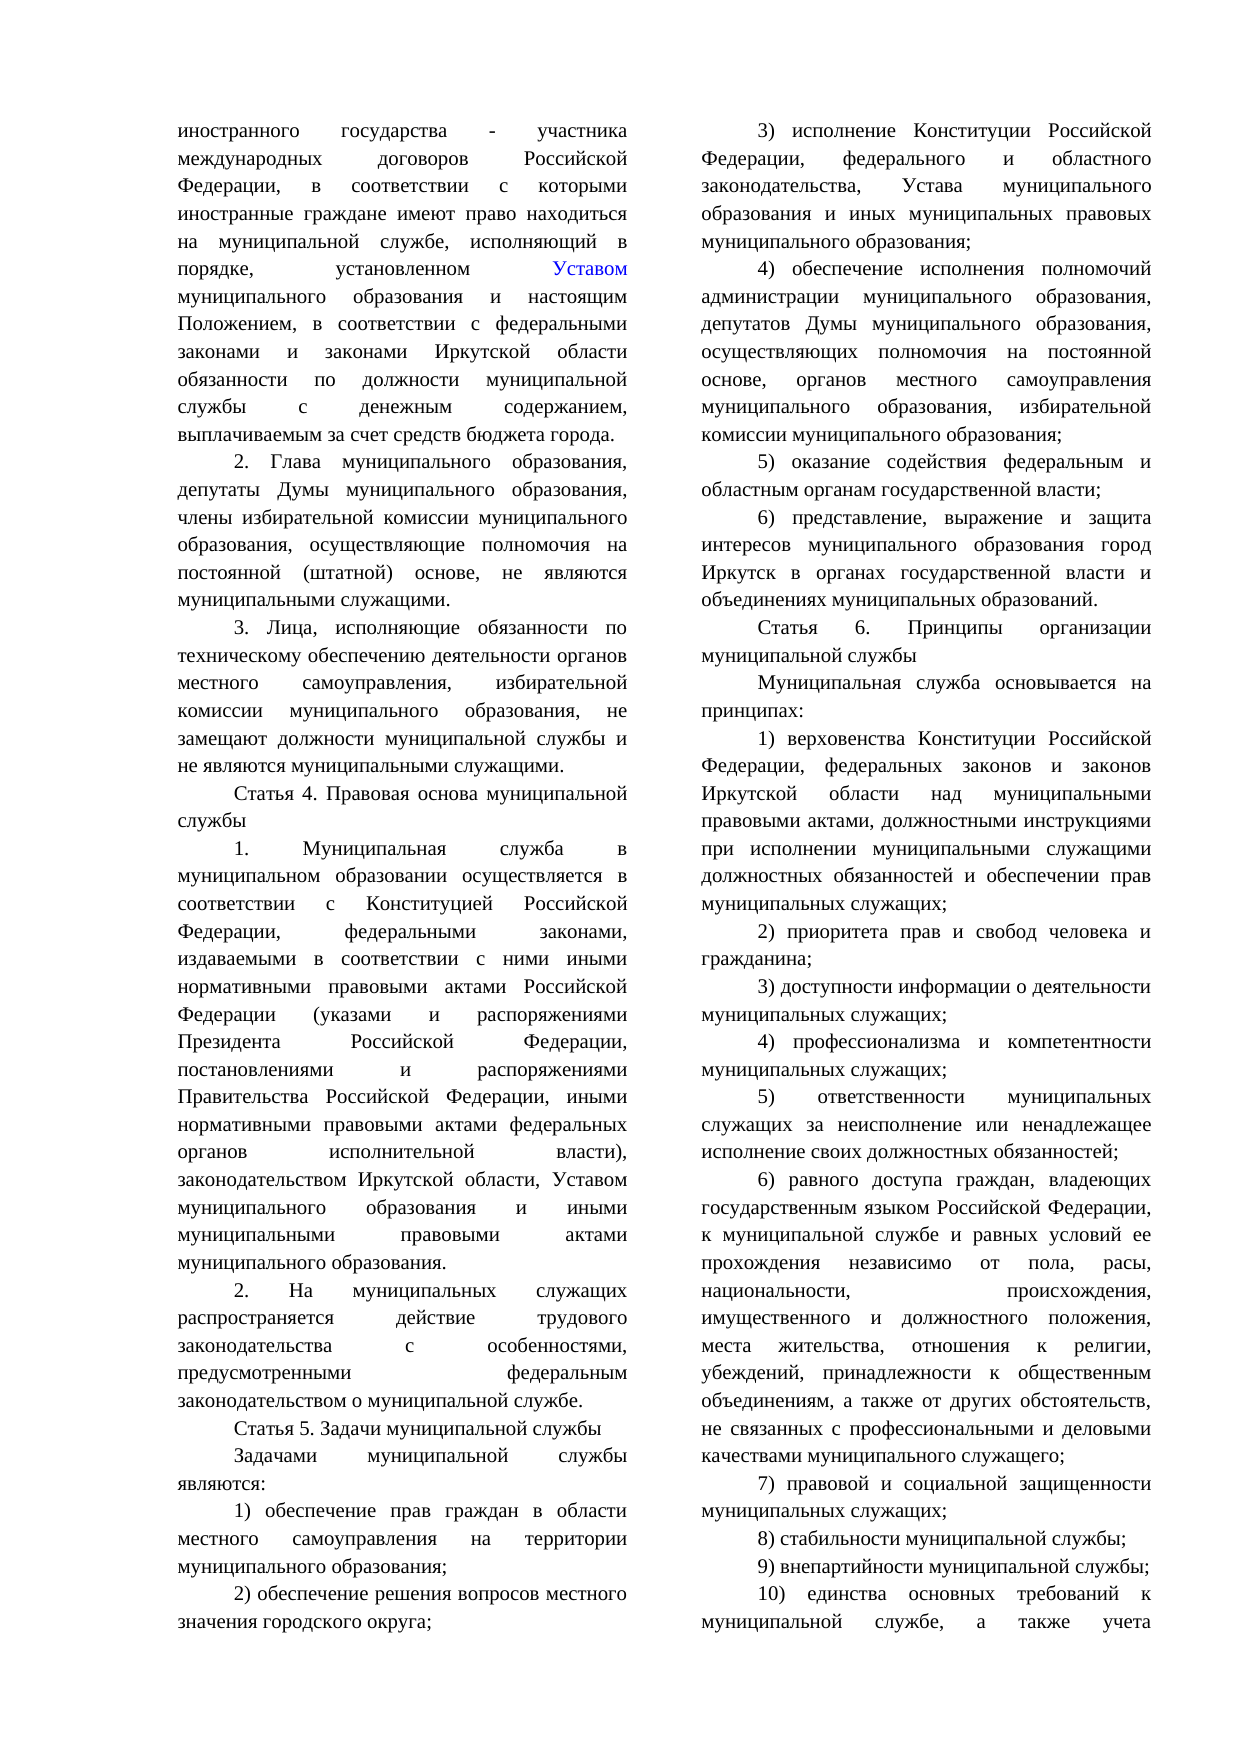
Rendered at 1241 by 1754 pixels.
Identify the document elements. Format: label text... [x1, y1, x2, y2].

text Статья 4. Правовая основа муниципальной службы [177, 781, 627, 832]
text Задачами муниципальной службы являются: [177, 1443, 627, 1495]
text 2. Глава муниципального образования, депутаты Думы муниципального образования, члены избирательной комиссии муниципального образования, осуществляющие полномочия на постоянной (штатной) основе, не являются муниципальными служащими. [177, 449, 627, 611]
text 2. На муниципальных служащих распространяется действие трудового законодательства с особенностями, предусмотренными федеральным законодательством о муниципальной службе. [177, 1277, 627, 1412]
text 5) ответственности муниципальных служащих за неисполнение или ненадлежащее исполнение своих должностных обязанностей; [701, 1084, 1152, 1163]
text 2) обеспечение решения вопросов местного значения городского округа; [177, 1581, 627, 1633]
text 9) внепартийности муниципальной службы; [701, 1553, 1152, 1578]
text 1) обеспечение прав граждан в области местного самоуправления на территории муниципального образования; [177, 1498, 627, 1578]
text Статья 6. Принципы организации муниципальной службы [701, 615, 1152, 667]
text 4) обеспечение исполнения полномочий администрации муниципального образования, депутатов Думы муниципального образования, осуществляющих полномочия на постоянной основе, органов местного самоуправления муниципального образования, избирательной комиссии муниципального образования; [701, 256, 1152, 446]
text 3. Лица, исполняющие обязанности по техническому обеспечению деятельности органов местного самоуправления, избирательной комиссии муниципального образования, не замещают должности муниципальной службы и не являются муниципальными служащими. [177, 615, 627, 777]
text 3) исполнение Конституции Российской Федерации, федерального и областного законодательства, Устава муниципального образования и иных муниципальных правовых муниципального образования; [701, 118, 1152, 253]
text 6) представление, выражение и защита интересов муниципального образования город Иркутск в органах государственной власти и объединениях муниципальных образований. [701, 504, 1152, 611]
text 6) равного доступа граждан, владеющих государственным языком Российской Федерации, к муниципальной службе и равных условий ее прохождения независимо от пола, расы, национальности, происхождения, имущественного и должностного положения, места жительства, отношения к религии, убеждений, принадлежности к общественным объединениям, а также от других обстоятельств, не связанных с профессиональными и деловыми качествами муниципального служащего; [701, 1167, 1152, 1467]
text 3) доступности информации о деятельности муниципальных служащих; [701, 974, 1152, 1026]
text 2) приоритета прав и свобод человека и гражданина; [701, 919, 1152, 970]
text 7) правовой и социальной защищенности муниципальных служащих; [701, 1471, 1152, 1522]
text 1. Муниципальная служба в муниципальном образовании осуществляется в соответствии с Конституцией Российской Федерации, федеральными законами, издаваемыми в соответствии с ними иными нормативными правовыми актами Российской Федерации (указами и распоряжениями Президента Российской Федерации, постановлениями и распоряжениями Правительства Российской Федерации, иными нормативными правовыми актами федеральных органов исполнительной власти), законодательством Иркутской области, Уставом муниципального образования и иными муниципальными правовыми актами муниципального образования. [177, 836, 627, 1274]
text 5) оказание содействия федеральным и областным органам государственной власти; [701, 449, 1152, 501]
text 10) единства основных требований к муниципальной службе, а также учета исторических и иных местных традиций при прохождении муниципальной службы; [701, 1581, 1152, 1633]
text 8) стабильности муниципальной службы; [701, 1526, 1152, 1550]
text 4) профессионализма и компетентности муниципальных служащих; [701, 1029, 1152, 1081]
text Статья 5. Задачи муниципальной службы [177, 1416, 627, 1439]
text 1) верховенства Конституции Российской Федерации, федеральных законов и законов Иркутской области над муниципальными правовыми актами, должностными инструкциями при исполнении муниципальными служащими должностных обязанностей и обеспечении прав муниципальных служащих; [701, 725, 1152, 915]
text Муниципальная служба основывается на принципах: [701, 670, 1152, 722]
